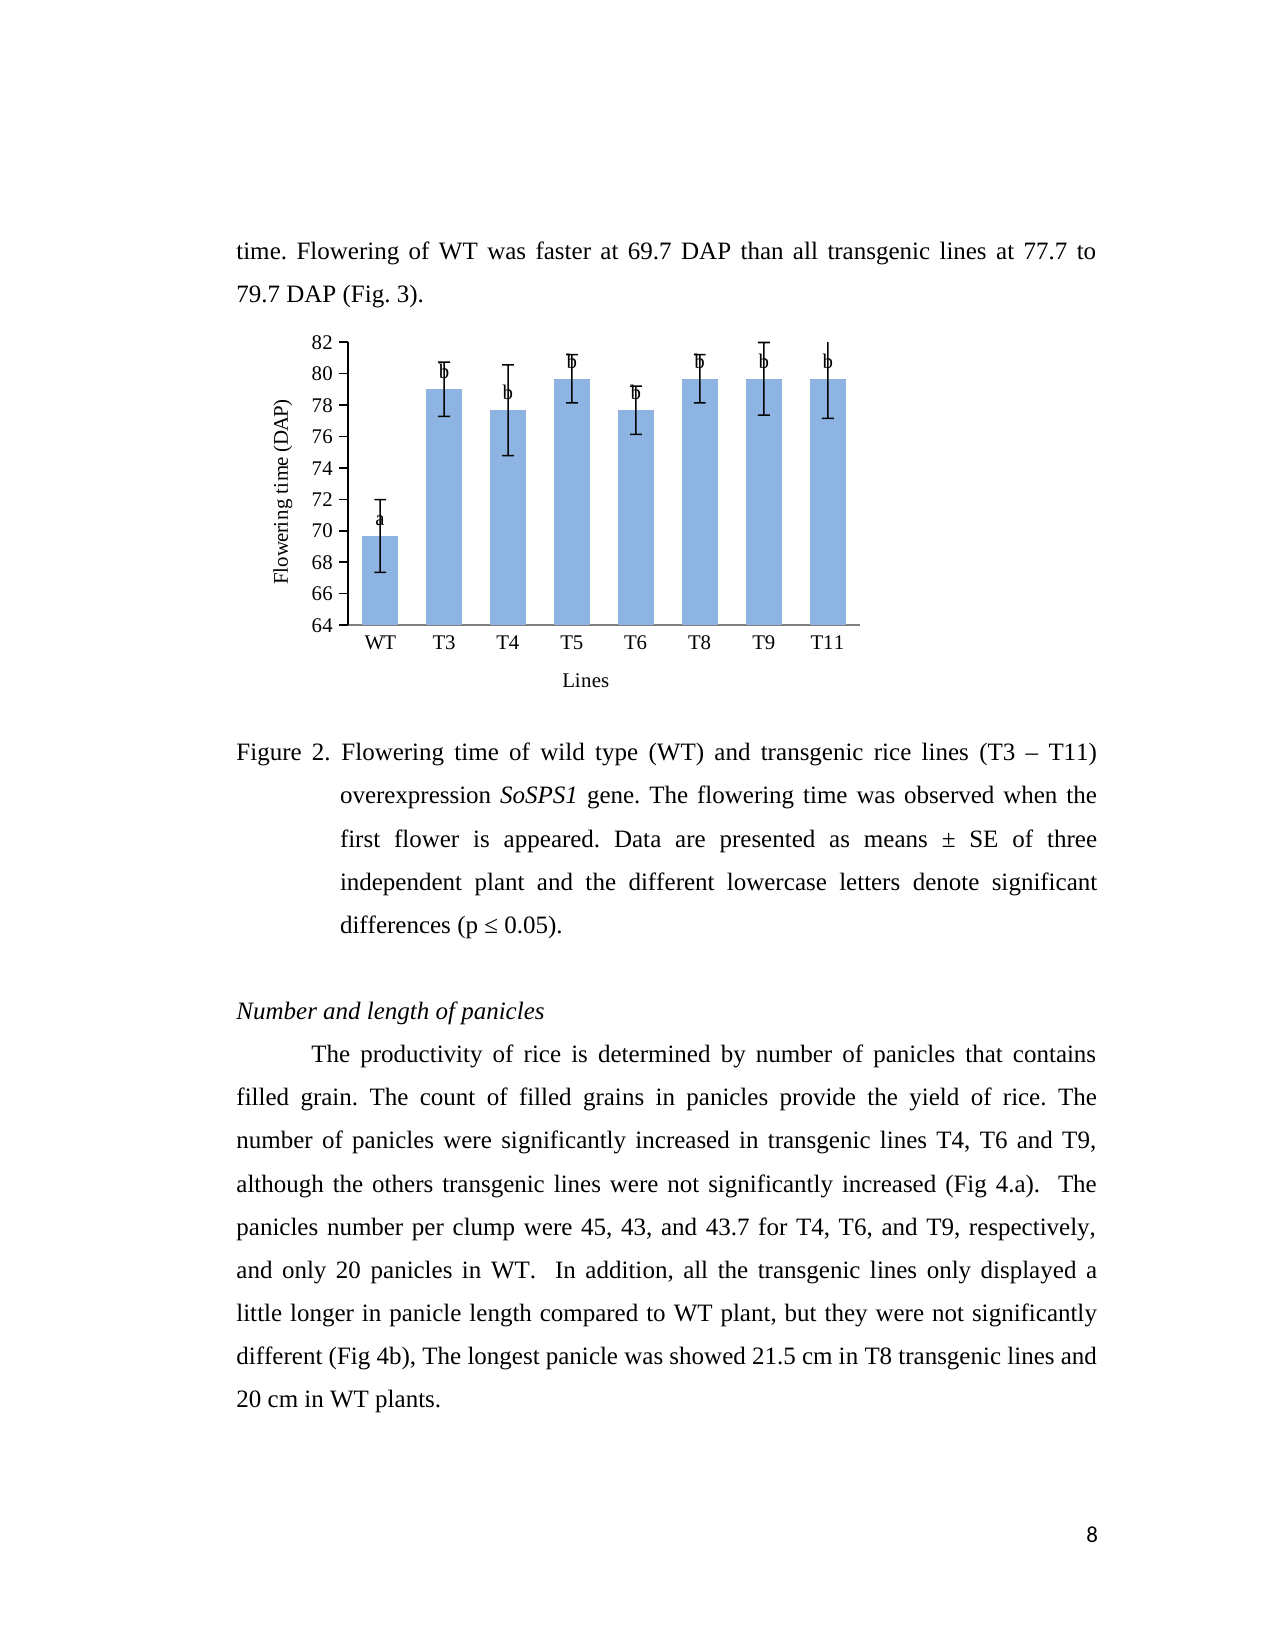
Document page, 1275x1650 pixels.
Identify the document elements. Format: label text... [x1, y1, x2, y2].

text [236, 236, 1098, 308]
text Number and length of panicles [236, 996, 1098, 1025]
text Figure 2. Flowering time of wild type (WT) and transgenic rice lines (T3 – T11) overexpression SoSPS1 gene. The flowering time was observed when the first flower is appeared. Data are presented as means ± SE of three independent plant and the different lowercase letters denote significant differences (p ≤ 0.05). [236, 737, 1098, 939]
text The productivity of rice is determined by number of panicles that contains filled grain. The count of filled grains in panicles provide the yield of rice. The number of panicles were significantly increased in transgenic lines T4, T6 and T9, although the others transgenic lines were not significantly increased (Fig 4.a). The panicles number per clump were 45, 43, and 43.7 for T4, T6, and T9, respectively, and only 20 panicles in WT. In addition, all the transgenic lines only displayed a little longer in panicle length compared to WT plant, but they were not significantly different (Fig 4b), The longest panicle was showed 21.5 cm in T8 transgenic lines and 20 cm in WT plants. [236, 1039, 1098, 1413]
